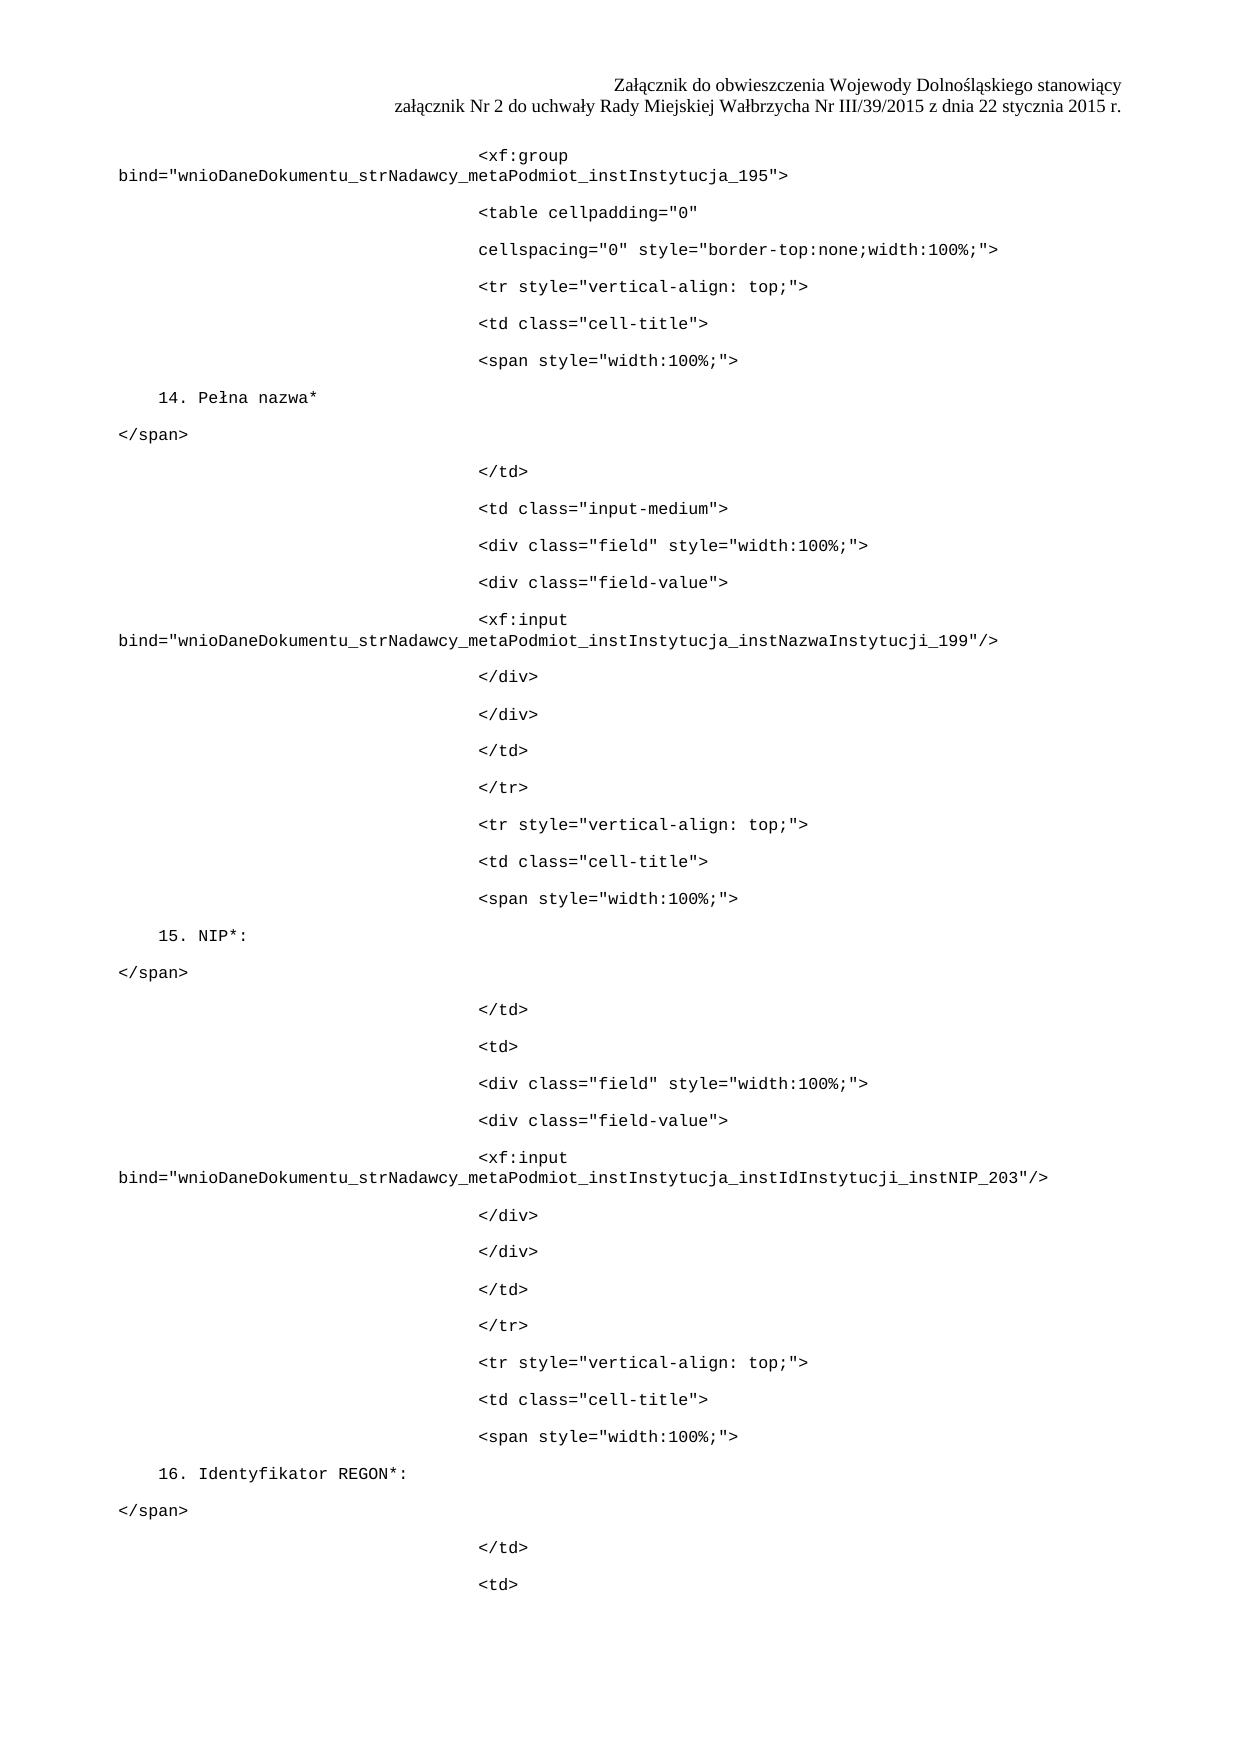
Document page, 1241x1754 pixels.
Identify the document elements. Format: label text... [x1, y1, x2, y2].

text <td class="cell-title"> [118, 316, 1122, 335]
text </td> [118, 1540, 1122, 1559]
text 16. Identyfikator REGON*: [118, 1466, 1122, 1485]
text </td> [118, 464, 1122, 483]
text </td> [118, 743, 1122, 762]
text <td class="cell-title"> [118, 1392, 1122, 1411]
text </tr> [118, 1318, 1122, 1337]
text <span style="width:100%;"> [118, 353, 1122, 372]
text <span style="width:100%;"> [118, 1429, 1122, 1448]
text <xf:input bind="wnioDaneDokumentu_strNadawcy_metaPodmiot_instInstytucja_instIdInstytucji_instNIP_203"/> [118, 1150, 1122, 1189]
text <div class="field" style="width:100%;"> [118, 1076, 1122, 1095]
text </td> [118, 1281, 1122, 1300]
text <td class="cell-title"> [118, 854, 1122, 873]
text 15. NIP*: [118, 928, 1122, 947]
text </div> [118, 669, 1122, 688]
text <td> [118, 1039, 1122, 1058]
text </span> [118, 427, 1122, 446]
text 14. Pełna nazwa* [118, 390, 1122, 409]
text <xf:group bind="wnioDaneDokumentu_strNadawcy_metaPodmiot_instInstytucja_195"> [118, 148, 1122, 187]
text </div> [118, 1207, 1122, 1226]
text <div class="field-value"> [118, 575, 1122, 594]
text <table cellpadding="0" [118, 205, 1122, 224]
text <td class="input-medium"> [118, 501, 1122, 520]
text </td> [118, 1002, 1122, 1021]
text <tr style="vertical-align: top;"> [118, 279, 1122, 298]
text <div class="field-value"> [118, 1113, 1122, 1132]
text <tr style="vertical-align: top;"> [118, 817, 1122, 836]
text <td> [118, 1577, 1122, 1596]
text cellspacing="0" style="border-top:none;width:100%;"> [118, 242, 1122, 261]
text </div> [118, 1244, 1122, 1263]
text <div class="field" style="width:100%;"> [118, 538, 1122, 557]
text </tr> [118, 780, 1122, 799]
text <tr style="vertical-align: top;"> [118, 1355, 1122, 1374]
text </span> [118, 1503, 1122, 1522]
text <span style="width:100%;"> [118, 891, 1122, 910]
text </div> [118, 706, 1122, 725]
text </span> [118, 965, 1122, 984]
text <xf:input bind="wnioDaneDokumentu_strNadawcy_metaPodmiot_instInstytucja_instNazwaInstytucji_199"/> [118, 612, 1122, 651]
